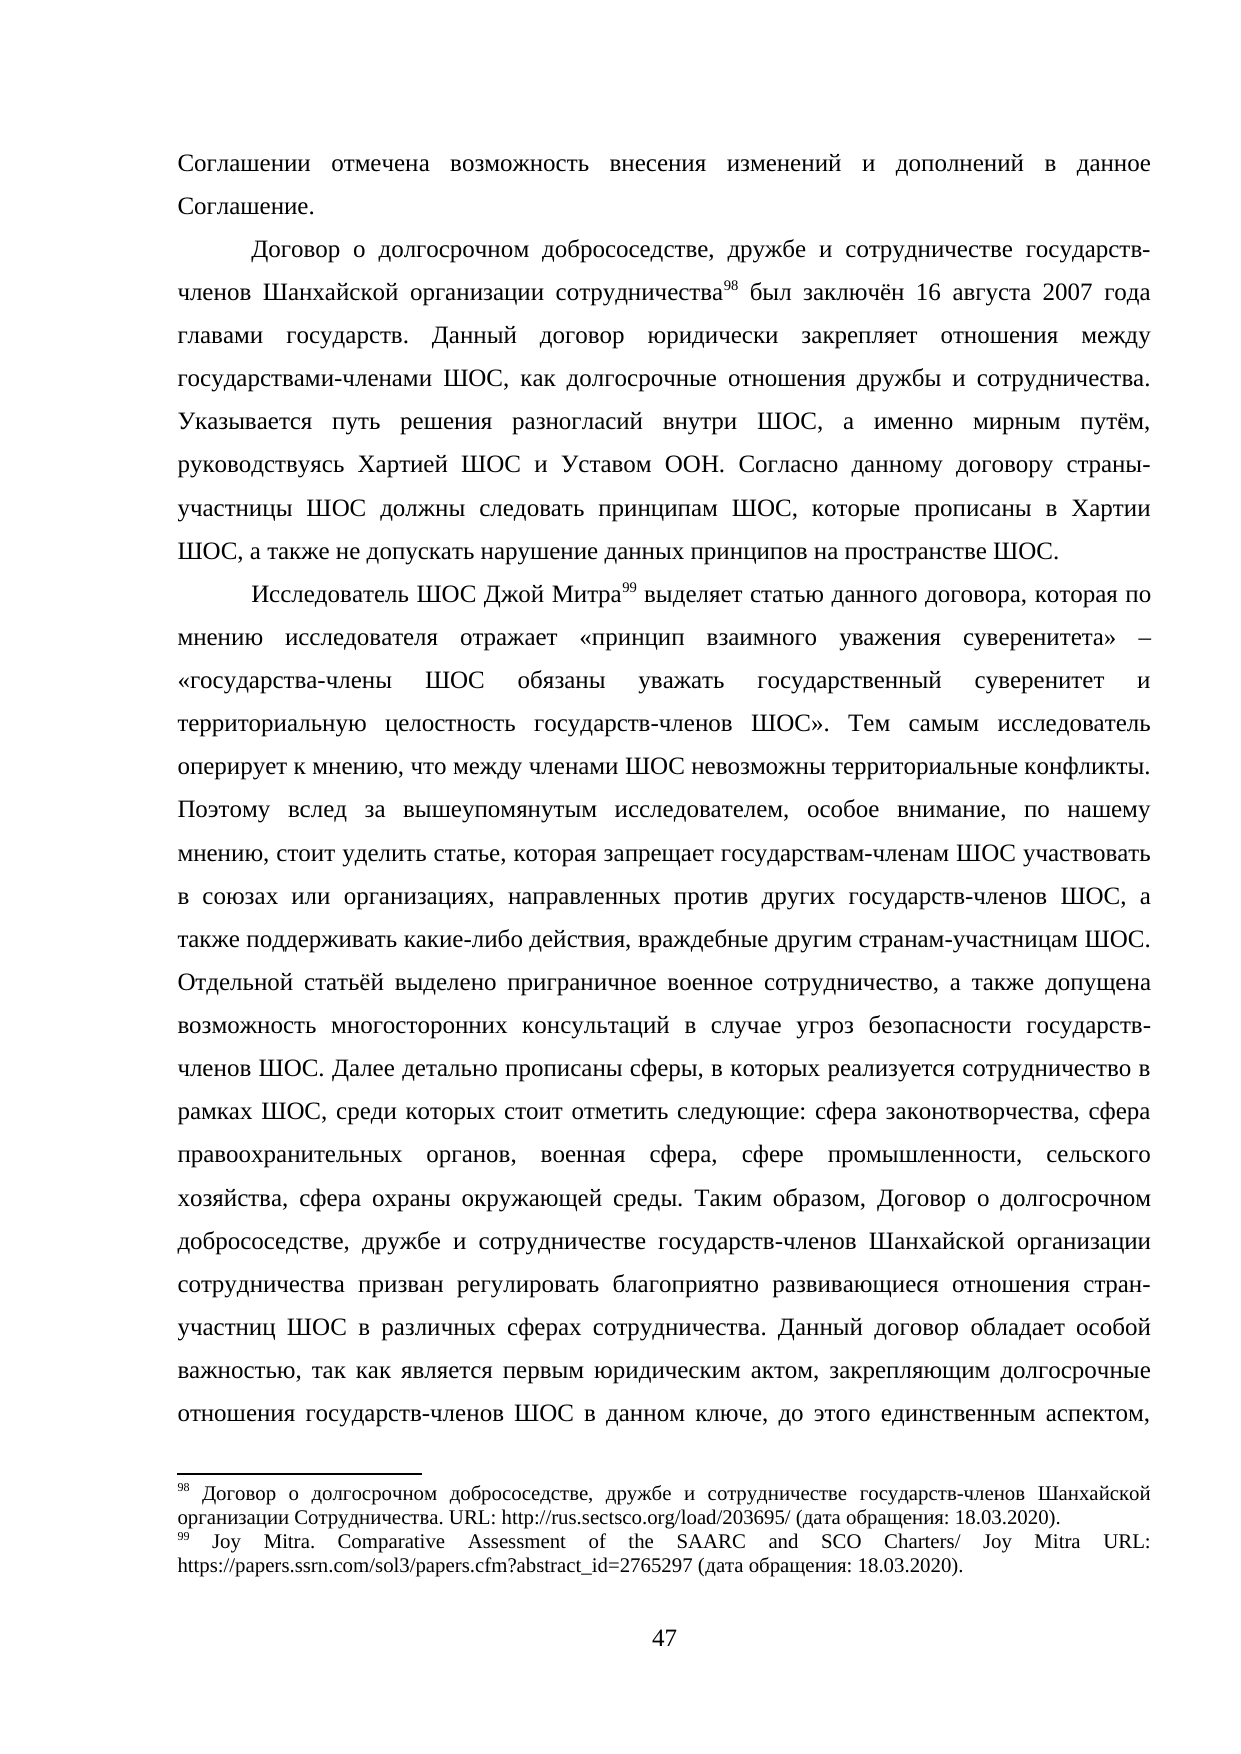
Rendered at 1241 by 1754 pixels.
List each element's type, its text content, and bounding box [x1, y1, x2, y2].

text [177, 579, 1152, 1427]
text Договор о долгосрочном добрососедстве, дружбе и сотрудничестве государств-членов Шанхайской организации сотрудничества был заключён 16 августа 2007 года главами государств. Данный договор юридически закрепляет отношения между государствами-членами ШОС, как долгосрочные отношения дружбы и сотрудничества. Указывается путь решения разногласий внутри ШОС, а именно мирным путём, руководствуясь Хартией ШОС и Уставом ООН. Согласно данному договору страны-участницы ШОС должны следовать принципам ШОС, которые прописаны в Хартии ШОС, а также не допускать нарушение данных принципов на пространстве ШОС. [177, 234, 1152, 564]
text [177, 148, 1152, 219]
